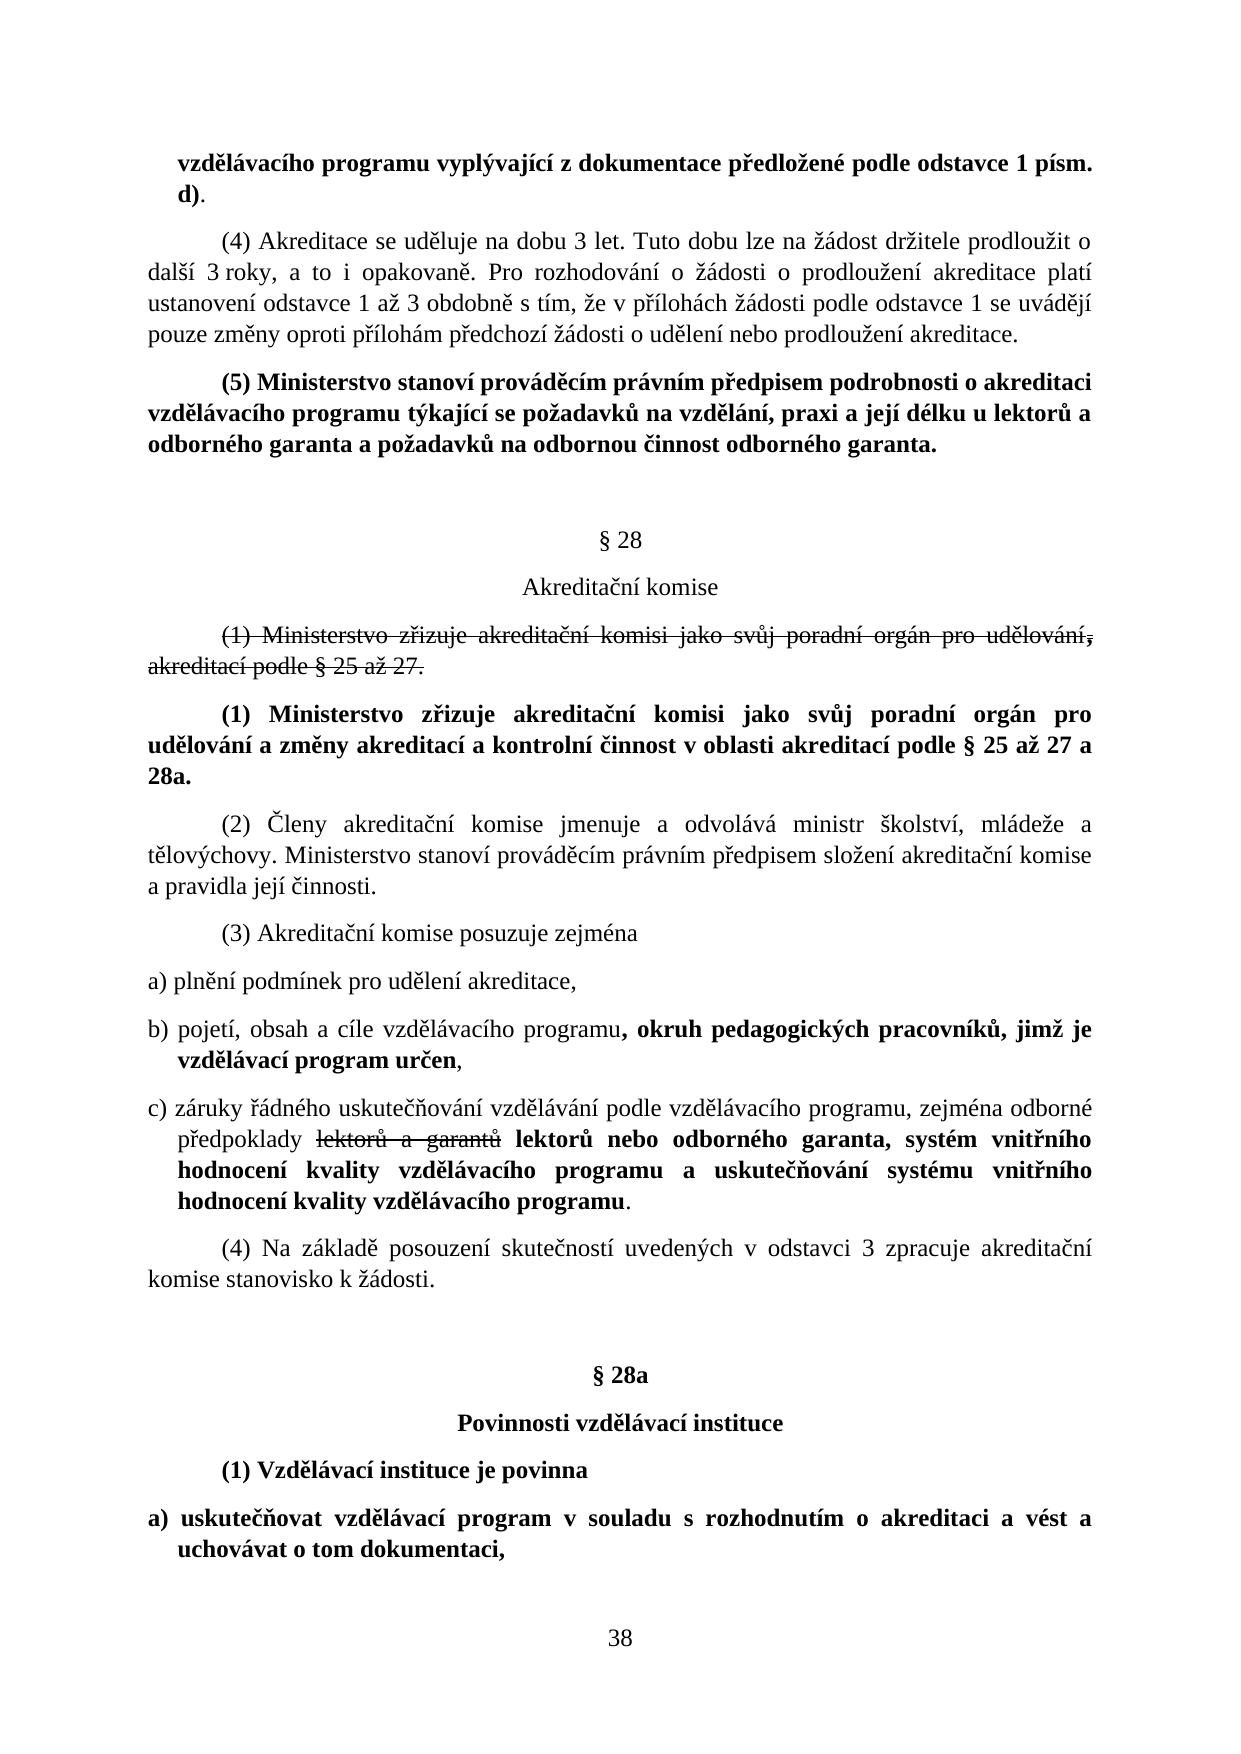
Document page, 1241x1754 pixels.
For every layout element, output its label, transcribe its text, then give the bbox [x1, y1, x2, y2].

text Povinnosti vzdělávací instituce [148, 1408, 1093, 1436]
text Akreditační komise [148, 572, 1093, 601]
text (1) Ministerstvo zřizuje akreditační komisi jako svůj poradní orgán pro udělování a změny akreditací a kontrolní činnost v oblasti akreditací podle § 25 až 27 a 28a. [148, 699, 1093, 790]
text (1) Ministerstvo zřizuje akreditační komisi jako svůj poradní orgán pro udělování, akreditací podle § 25 až 27. [148, 620, 1093, 680]
text (1) Vzdělávací instituce je povinna [148, 1455, 1093, 1484]
text a) uskutečňovat vzdělávací program v souladu s rozhodnutím o akreditaci a vést a uchovávat o tom dokumentaci, [148, 1503, 1093, 1563]
text (2) Členy akreditační komise jmenuje a odvolává ministr školství, mládeže a tělovýchovy. Ministerstvo stanoví prováděcím právním předpisem složení akreditační komise a pravidla její činnosti. [148, 809, 1093, 899]
text c) záruky řádného uskutečňování vzdělávání podle vzdělávacího programu, zejména odborné předpoklady lektorů a garantů lektorů nebo odborného garanta, systém vnitřního hodnocení kvality vzdělávacího programu a uskutečňování systému vnitřního hodnocení kvality vzdělávacího programu. [148, 1093, 1093, 1214]
text (4) Na základě posouzení skutečností uvedených v odstavci 3 zpracuje akreditační komise stanovisko k žádosti. [148, 1233, 1093, 1293]
text § 28a [148, 1360, 1093, 1389]
text (5) Ministerstvo stanoví prováděcím právním předpisem podrobnosti o akreditaci vzdělávacího programu týkající se požadavků na vzdělání, praxi a její délku u lektorů a odborného garanta a požadavků na odbornou činnost odborného garanta. [148, 367, 1093, 458]
text a) plnění podmínek pro udělení akreditace, [148, 966, 1093, 995]
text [148, 148, 1093, 207]
text § 28 [148, 525, 1093, 553]
text (3) Akreditační komise posuzuje zejména [148, 918, 1093, 947]
text b) pojetí, obsah a cíle vzdělávacího programu, okruh pedagogických pracovníků, jimž je vzdělávací program určen, [148, 1014, 1093, 1074]
text (4) Akreditace se uděluje na dobu 3 let. Tuto dobu lze na žádost držitele prodloužit o další 3 roky, a to i opakovaně. Pro rozhodování o žádosti o prodloužení akreditace platí ustanovení odstavce 1 až 3 obdobně s tím, že v přílohách žádosti podle odstavce 1 se uvádějí pouze změny oproti přílohám předchozí žádosti o udělení nebo prodloužení akreditace. [148, 226, 1093, 348]
